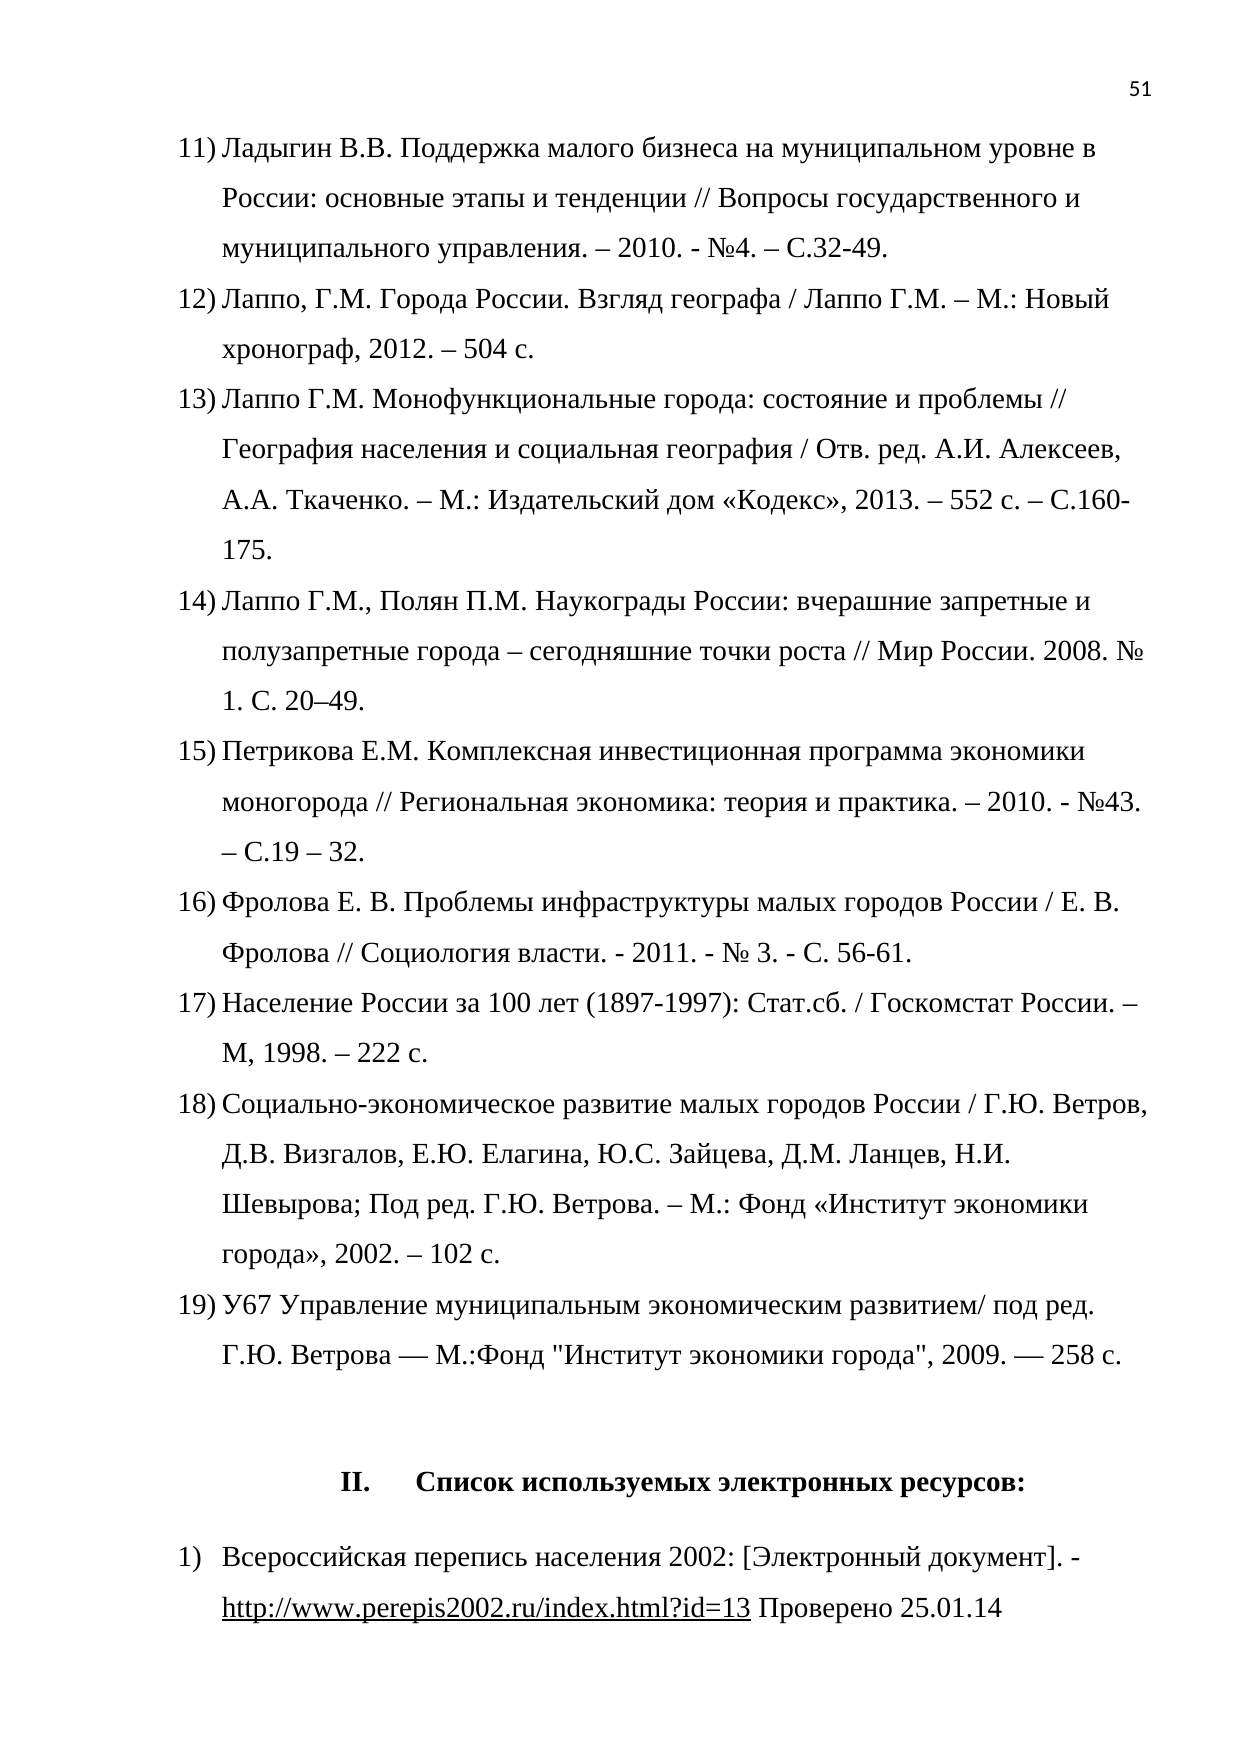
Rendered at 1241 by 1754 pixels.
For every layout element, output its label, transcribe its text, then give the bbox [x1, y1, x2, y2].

list Лаппо, Г.М. Города России. Взгляд географа / Лаппо Г.М. – М.: Новый хронограф, 2012. – 504 с. [177, 281, 1152, 364]
list Список используемых электронных ресурсов: [215, 1464, 1152, 1498]
list Лаппо Г.М. Монофункциональные города: состояние и проблемы // География населения и социальная география / Отв. ред. А.И. Алексеев, А.А. Ткаченко. – М.: Издательский дом «Кодекс», 2013. – 552 с. – С.160-175. [177, 381, 1152, 566]
list Население России за 100 лет (1897-1997): Стат.сб. / Госкомстат России. – М, 1998. – 222 с. [177, 985, 1152, 1069]
list Социально-экономическое развитие малых городов России / Г.Ю. Ветров, Д.В. Визгалов, Е.Ю. Елагина, Ю.С. Зайцева, Д.М. Ланцев, Н.И. Шевырова; Под ред. Г.Ю. Ветрова. – М.: Фонд «Институт экономики города», 2002. – 102 с. [177, 1086, 1152, 1270]
list Лаппо Г.М., Полян П.М. Наукограды России: вчерашние запретные и полузапретные города – сегодняшние точки роста // Мир России. 2008. № 1. С. 20–49. [177, 583, 1152, 717]
list Петрикова Е.М. Комплексная инвестиционная программа экономики моногорода // Региональная экономика: теория и практика. – 2010. - №43. – С.19 – 32. [177, 733, 1152, 868]
list Фролова Е. В. Проблемы инфраструктуры малых городов России / Е. В. Фролова // Социология власти. - 2011. - № 3. - С. 56-61. [177, 884, 1152, 968]
list Ладыгин В.В. Поддержка малого бизнеса на муниципальном уровне в России: основные этапы и тенденции // Вопросы государственного и муниципального управления. – 2010. - №4. – С.32-49. [177, 130, 1152, 264]
list Всероссийская перепись населения 2002: [Электронный документ]. - http://www.perepis2002.ru/index.html?id=13 Проверено 25.01.14 [177, 1539, 1152, 1623]
list У67 Управление муниципальным экономическим развитием/ под ред. Г.Ю. Ветрова — М.:Фонд "Институт экономики города", 2009. — 258 с. [177, 1287, 1152, 1371]
